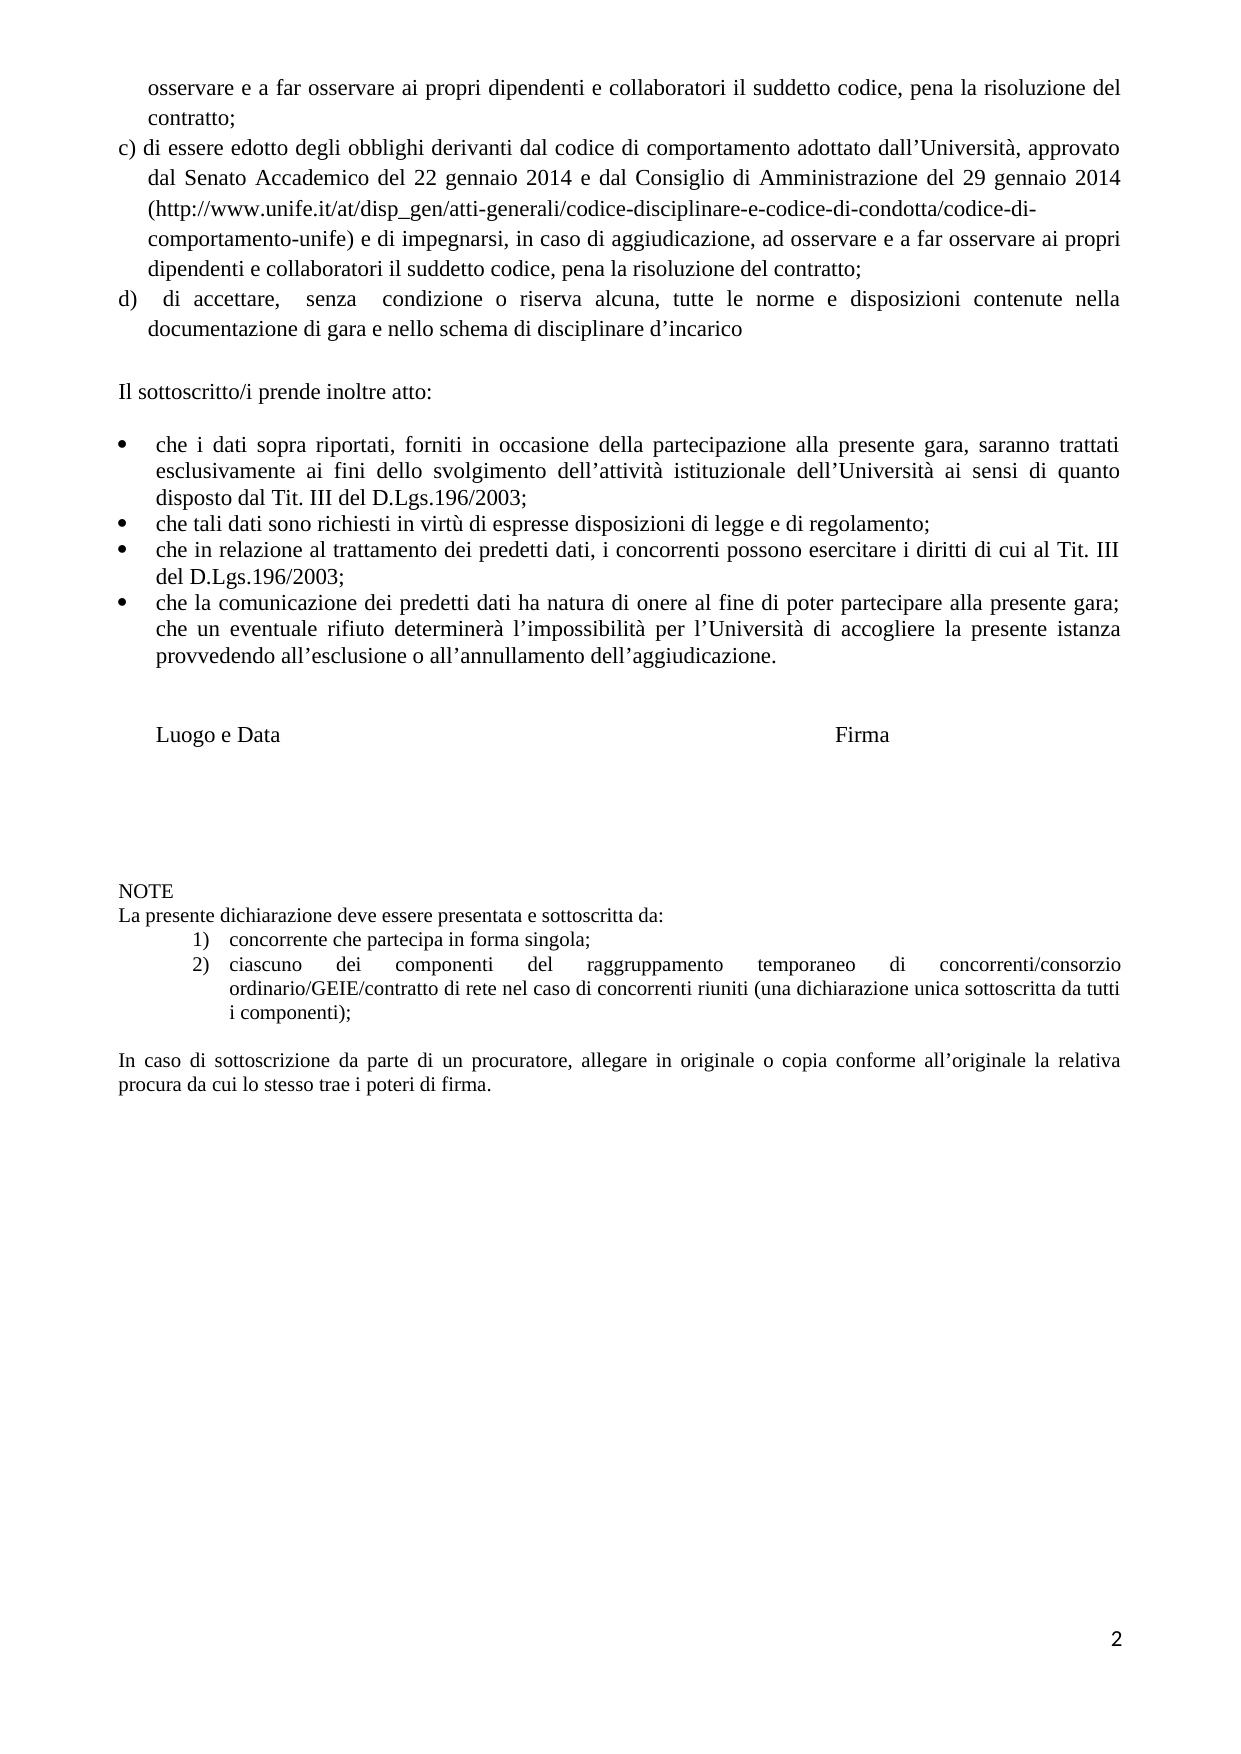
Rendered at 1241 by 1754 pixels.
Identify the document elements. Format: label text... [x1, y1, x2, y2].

text Il sottoscritto/i prende inoltre atto: [118, 378, 1122, 405]
text La presente dichiarazione deve essere presentata e sottoscritta da: [118, 903, 1122, 927]
list che in relazione al trattamento dei predetti dati, i concorrenti possono esercitare i diritti di cui al Tit. III del D.Lgs.196/2003; [118, 536, 1122, 589]
list c) di essere edotto degli obblighi derivanti dal codice di comportamento adottato dall’Università, approvato dal Senato Accademico del 22 gennaio 2014 e dal Consiglio di Amministrazione del 29 gennaio 2014 (http://www.unife.it/at/disp_gen/atti-generali/codice-disciplinare-e-codice-di-condotta/codice-di-comportamento-unife) e di impegnarsi, in caso di aggiudicazione, ad osservare e a far osservare ai propri dipendenti e collaboratori il suddetto codice, pena la risoluzione del contratto; [118, 134, 1122, 281]
list concorrente che partecipa in forma singola; [192, 927, 1122, 951]
list che tali dati sono richiesti in virtù di espresse disposizioni di legge e di regolamento; [118, 510, 1122, 536]
text In caso di sottoscrizione da parte di un procuratore, allegare in originale o copia conforme all’originale la relativa procura da cui lo stesso trae i poteri di firma. [118, 1048, 1122, 1096]
text NOTE [118, 879, 1122, 903]
text Luogo e Data Firma [156, 721, 1122, 747]
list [118, 74, 1122, 130]
list d) di accettare, senza condizione o riserva alcuna, tutte le norme e disposizioni contenute nella documentazione di gara e nello schema di disciplinare d’incarico [118, 285, 1122, 342]
list che la comunicazione dei predetti dati ha natura di onere al fine di poter partecipare alla presente gara; che un eventuale rifiuto determinerà l’impossibilità per l’Università di accogliere la presente istanza provvedendo all’esclusione o all’annullamento dell’aggiudicazione. [118, 589, 1122, 668]
list che i dati sopra riportati, forniti in occasione della partecipazione alla presente gara, saranno trattati esclusivamente ai fini dello svolgimento dell’attività istituzionale dell’Università ai sensi di quanto disposto dal Tit. III del D.Lgs.196/2003; [118, 431, 1122, 510]
list ciascuno dei componenti del raggruppamento temporaneo di concorrenti/consorzio ordinario/GEIE/contratto di rete nel caso di concorrenti riuniti (una dichiarazione unica sottoscritta da tutti i componenti); [192, 951, 1122, 1024]
